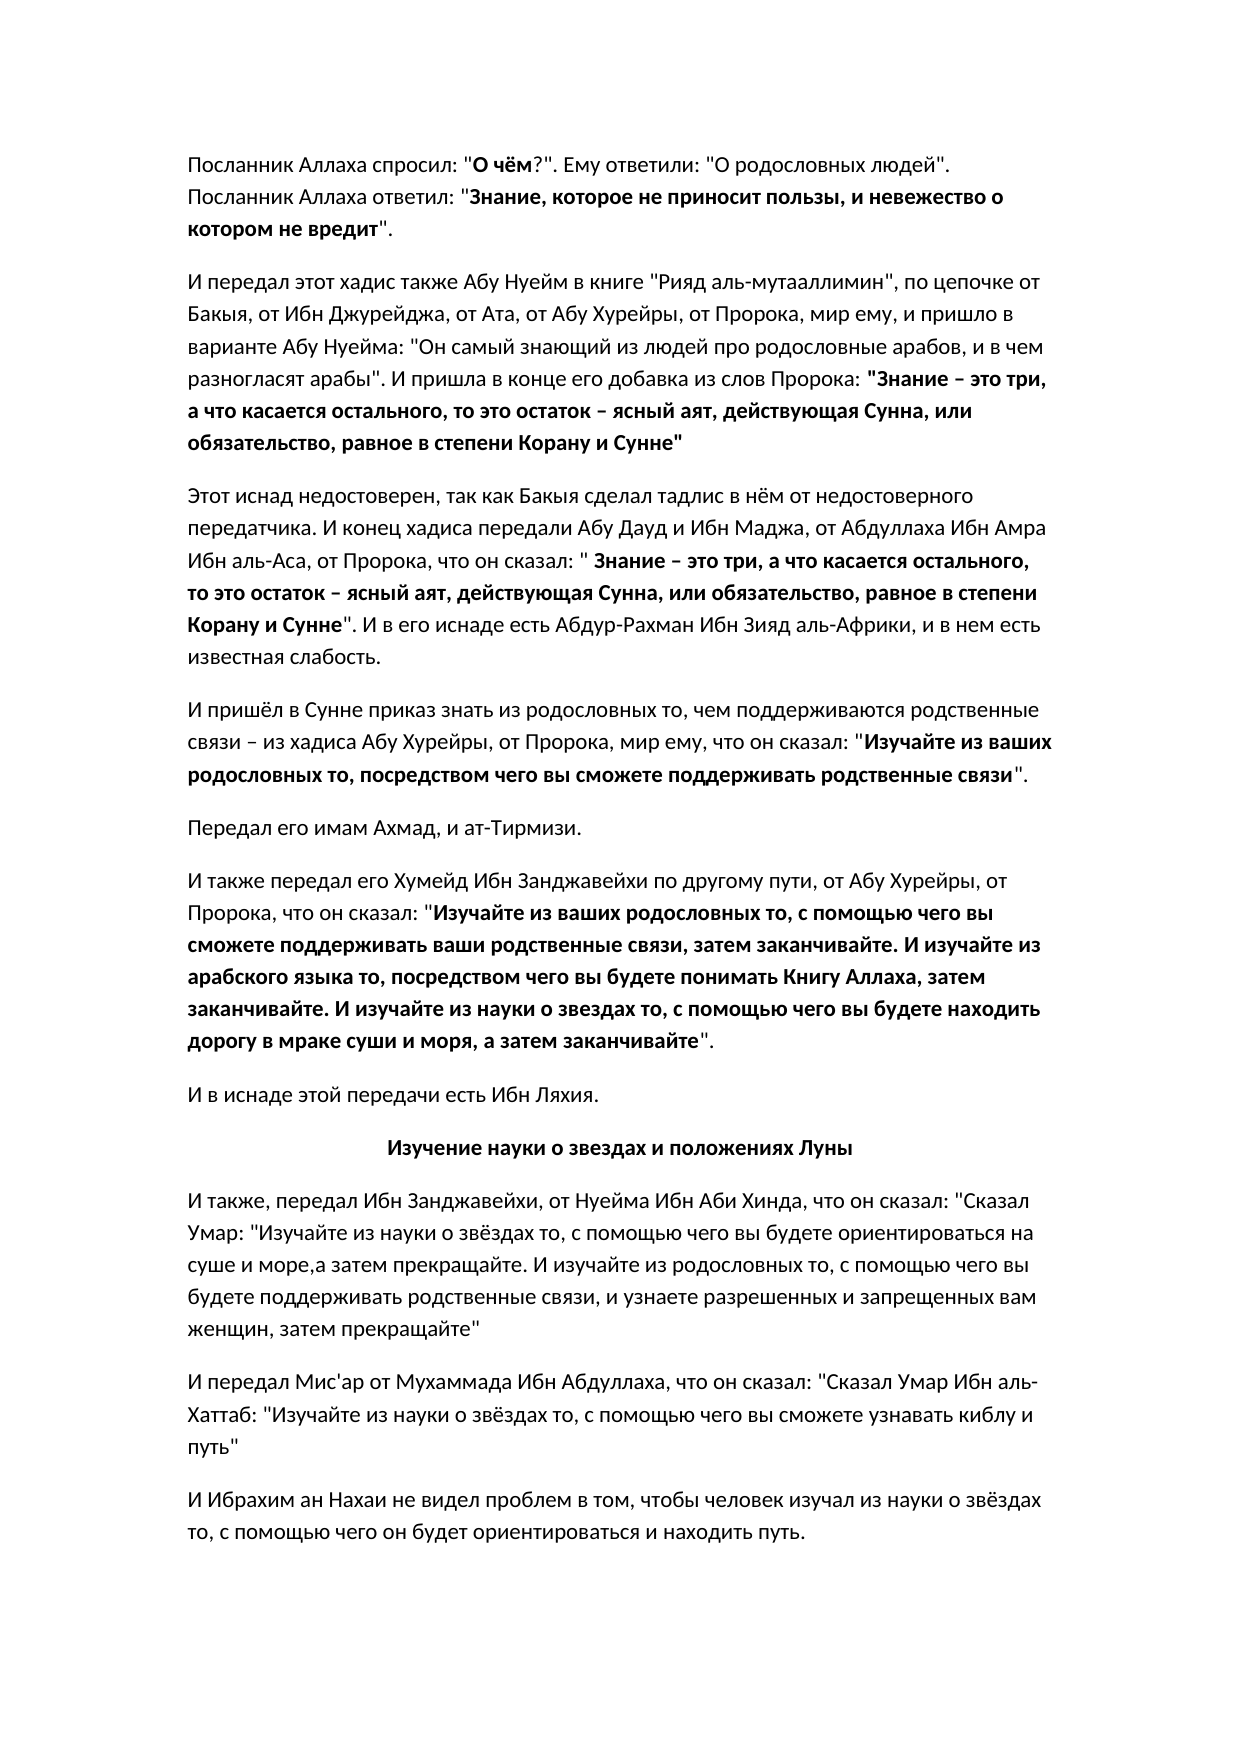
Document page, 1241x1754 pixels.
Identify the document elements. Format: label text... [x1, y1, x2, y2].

text И передал этот хадис также Абу Нуейм в книге "Рияд аль-мутааллимин", по цепочке от Бакыя, от Ибн Джурейджа, от Ата, от Абу Хурейры, от Пророка, мир ему, и пришло в варианте Абу Нуейма: "Он самый знающий из людей про родословные арабов, и в чем разногласят арабы". И пришла в конце его добавка из слов Пророка: "Знание – это три, а что касается остального, то это остаток – ясный аят, действующая Сунна, или обязательство, равное в степени Корану и Сунне" [187, 267, 1053, 456]
text И передал Мис'ар от Мухаммада Ибн Абдуллаха, что он сказал: "Сказал Умар Ибн аль-Хаттаб: "Изучайте из науки о звёздах то, с помощью чего вы сможете узнавать киблу и путь" [187, 1367, 1053, 1460]
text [187, 150, 1053, 242]
text И в иснаде этой передачи есть Ибн Ляхия. [187, 1080, 1053, 1108]
text И пришёл в Сунне приказ знать из родословных то, чем поддерживаются родственные связи – из хадиса Абу Хурейры, от Пророка, мир ему, что он сказал: "Изучайте из ваших родословных то, посредством чего вы сможете поддерживать родственные связи". [187, 695, 1053, 788]
text Этот иснад недостоверен, так как Бакыя сделал тадлис в нём от недостоверного передатчика. И конец хадиса передали Абу Дауд и Ибн Маджа, от Абдуллаха Ибн Амра Ибн аль-Аса, от Пророка, что он сказал: " Знание – это три, а что касается остального, то это остаток – ясный аят, действующая Сунна, или обязательство, равное в степени Корану и Сунне". И в его иснаде есть Абдур-Рахман Ибн Зияд аль-Африки, и в нем есть известная слабость. [187, 481, 1053, 670]
text И также передал его Хумейд Ибн Занджавейхи по другому пути, от Абу Хурейры, от Пророка, что он сказал: "Изучайте из ваших родословных то, с помощью чего вы сможете поддерживать ваши родственные связи, затем заканчивайте. И изучайте из арабского языка то, посредством чего вы будете понимать Книгу Аллаха, затем заканчивайте. И изучайте из науки о звездах то, с помощью чего вы будете находить дорогу в мраке суши и моря, а затем заканчивайте". [187, 866, 1053, 1055]
text Передал его имам Ахмад, и ат-Тирмизи. [187, 813, 1053, 841]
text И Ибрахим ан Нахаи не видел проблем в том, чтобы человек изучал из науки о звёздах то, с помощью чего он будет ориентироваться и находить путь. [187, 1485, 1053, 1545]
text Изучение науки о звездах и положениях Луны [187, 1133, 1053, 1161]
text И также, передал Ибн Занджавейхи, от Нуейма Ибн Аби Хинда, что он сказал: "Сказал Умар: "Изучайте из науки о звёздах то, с помощью чего вы будете ориентироваться на суше и море,а затем прекращайте. И изучайте из родословных то, с помощью чего вы будете поддерживать родственные связи, и узнаете разрешенных и запрещенных вам женщин, затем прекращайте" [187, 1186, 1053, 1342]
